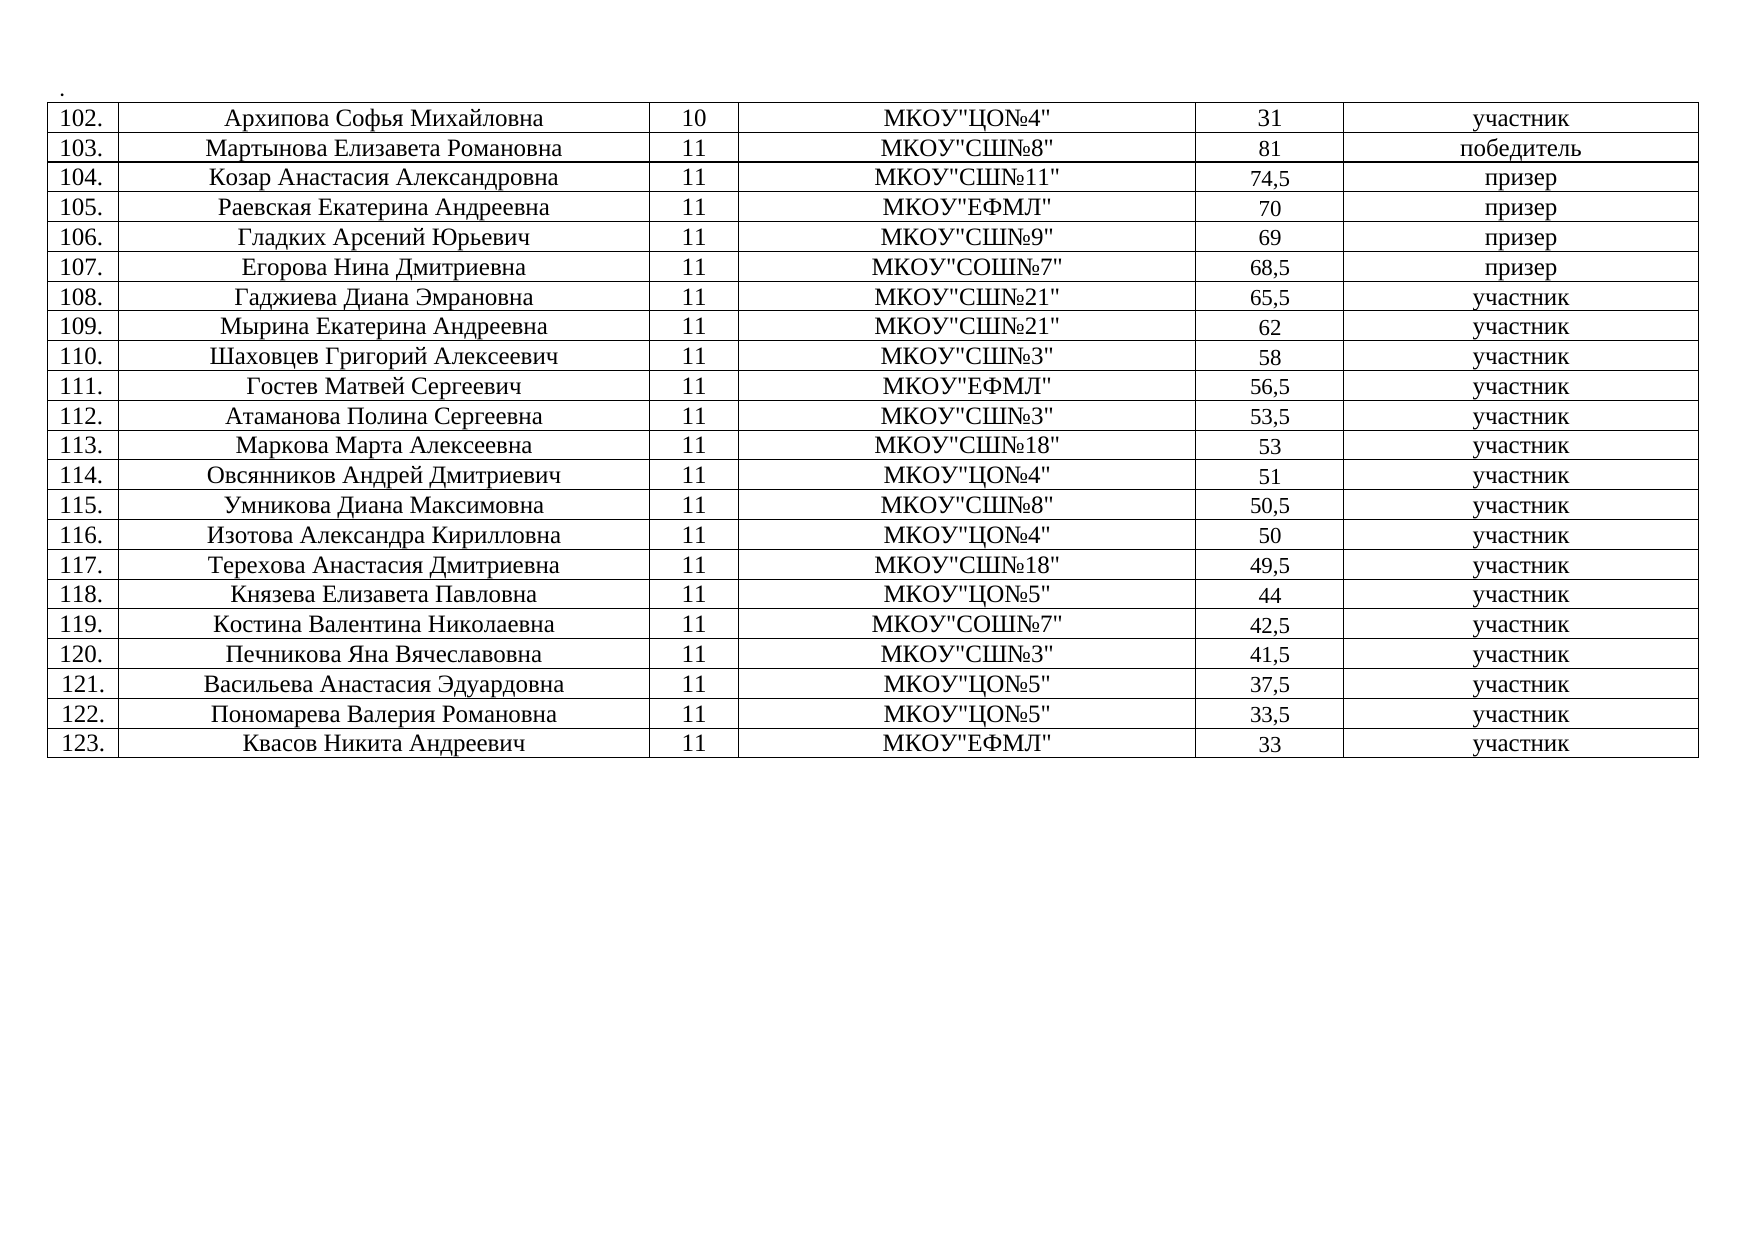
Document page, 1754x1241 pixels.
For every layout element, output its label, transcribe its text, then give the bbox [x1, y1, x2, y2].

table_cell Князева Елизавета Павловна [119, 580, 649, 608]
table_cell участник [1344, 341, 1698, 370]
table_cell Терехова Анастасия Дмитриевна [119, 550, 649, 578]
table_cell 112. [48, 401, 118, 429]
table_cell 33 [1196, 729, 1343, 757]
table_cell 11 [650, 133, 738, 161]
table_cell 53,5 [1196, 401, 1343, 429]
table_cell Печникова Яна Вячеславовна [119, 639, 649, 668]
table_cell участник [1344, 401, 1698, 429]
table_cell МКОУ"СШ№18" [739, 550, 1195, 578]
table_cell 122. [48, 699, 118, 727]
table_cell МКОУ"ЕФМЛ" [739, 729, 1195, 757]
table_cell 11 [650, 580, 738, 608]
table_cell 31 [1196, 103, 1343, 132]
table_cell 113. [48, 431, 118, 459]
table_cell МКОУ"СШ№11" [739, 163, 1195, 191]
table_cell Умникова Диана Максимовна [119, 490, 649, 519]
table_cell 106. [48, 222, 118, 251]
table_cell 37,5 [1196, 669, 1343, 698]
table_cell 74,5 [1196, 163, 1343, 191]
table_cell призер [1344, 192, 1698, 221]
table_cell 11 [650, 163, 738, 191]
table_cell 11 [650, 669, 738, 698]
table_cell Костина Валентина Николаевна [119, 609, 649, 638]
table_cell 11 [650, 609, 738, 638]
table_cell участник [1344, 609, 1698, 638]
table_cell 111. [48, 371, 118, 400]
table_cell 53 [1196, 431, 1343, 459]
table_cell МКОУ"СШ№9" [739, 222, 1195, 251]
table_cell 58 [1196, 341, 1343, 370]
table_cell Атаманова Полина Сергеевна [119, 401, 649, 429]
table_cell 11 [650, 371, 738, 400]
table_cell призер [1344, 252, 1698, 281]
table_cell участник [1344, 639, 1698, 668]
table_cell МКОУ"СШ№21" [739, 282, 1195, 310]
table_cell призер [1344, 222, 1698, 251]
table_cell МКОУ"СШ№8" [739, 133, 1195, 161]
table_cell 123. [48, 729, 118, 757]
table_cell Маркова Марта Алексеевна [119, 431, 649, 459]
table_cell 115. [48, 490, 118, 519]
table_cell 70 [1196, 192, 1343, 221]
table_cell 50 [1196, 520, 1343, 549]
table_cell участник [1344, 431, 1698, 459]
table_cell МКОУ"ЦО№5" [739, 699, 1195, 727]
table_cell участник [1344, 729, 1698, 757]
table_cell 107. [48, 252, 118, 281]
table_cell 120. [48, 639, 118, 668]
table_cell 49,5 [1196, 550, 1343, 578]
table_cell МКОУ"ЦО№4" [739, 460, 1195, 489]
table_cell 109. [48, 311, 118, 340]
table_cell МКОУ"СШ№3" [739, 401, 1195, 429]
table_cell 114. [48, 460, 118, 489]
table_cell 11 [650, 341, 738, 370]
table_cell 11 [650, 401, 738, 429]
table_cell 11 [650, 699, 738, 727]
table_cell МКОУ"СОШ№7" [739, 252, 1195, 281]
table_cell МКОУ"СШ№21" [739, 311, 1195, 340]
table_cell Изотова Александра Кирилловна [119, 520, 649, 549]
table_cell МКОУ"ЦО№5" [739, 580, 1195, 608]
table_cell 44 [1196, 580, 1343, 608]
table_cell Квасов Никита Андреевич [119, 729, 649, 757]
table_cell победитель [1344, 133, 1698, 161]
table_cell 69 [1196, 222, 1343, 251]
table_cell 42,5 [1196, 609, 1343, 638]
table_cell 117. [48, 550, 118, 578]
table_cell 110. [48, 341, 118, 370]
table_cell участник [1344, 460, 1698, 489]
table_cell Козар Анастасия Александровна [119, 163, 649, 191]
table_cell участник [1344, 371, 1698, 400]
table_cell 10 [650, 103, 738, 132]
table_cell участник [1344, 282, 1698, 310]
table_cell МКОУ"СШ№3" [739, 341, 1195, 370]
table_cell 11 [650, 192, 738, 221]
table_cell Пономарева Валерия Романовна [119, 699, 649, 727]
table_cell 11 [650, 729, 738, 757]
table_cell участник [1344, 311, 1698, 340]
table_cell участник [1344, 520, 1698, 549]
table_cell 119. [48, 609, 118, 638]
table_cell 11 [650, 431, 738, 459]
table_cell 118. [48, 580, 118, 608]
table_cell МКОУ"ЦО№4" [739, 520, 1195, 549]
table_cell 102. [48, 103, 118, 132]
table_cell 105. [48, 192, 118, 221]
table_cell 50,5 [1196, 490, 1343, 519]
table_cell Гладких Арсений Юрьевич [119, 222, 649, 251]
table_cell Гостев Матвей Сергеевич [119, 371, 649, 400]
table_cell 11 [650, 311, 738, 340]
table_cell участник [1344, 490, 1698, 519]
table_cell 11 [650, 550, 738, 578]
table_cell 11 [650, 222, 738, 251]
table_cell 68,5 [1196, 252, 1343, 281]
table_cell участник [1344, 550, 1698, 578]
table_cell 104. [48, 163, 118, 191]
table_cell МКОУ"ЦО№5" [739, 669, 1195, 698]
table_cell призер [1344, 163, 1698, 191]
table_cell Мартынова Елизавета Романовна [119, 133, 649, 161]
table_cell Гаджиева Диана Эмрановна [119, 282, 649, 310]
table_cell участник [1344, 580, 1698, 608]
table_cell Егорова Нина Дмитриевна [119, 252, 649, 281]
table_cell 65,5 [1196, 282, 1343, 310]
table_cell 11 [650, 520, 738, 549]
table_cell 108. [48, 282, 118, 310]
table_cell 41,5 [1196, 639, 1343, 668]
table_cell Архипова Софья Михайловна [119, 103, 649, 132]
table_cell МКОУ"СШ№8" [739, 490, 1195, 519]
table_cell 56,5 [1196, 371, 1343, 400]
table_cell Мырина Екатерина Андреевна [119, 311, 649, 340]
table_cell 121. [48, 669, 118, 698]
table_cell МКОУ"СОШ№7" [739, 609, 1195, 638]
table_cell 81 [1196, 133, 1343, 161]
table_cell 51 [1196, 460, 1343, 489]
table_cell МКОУ"ЦО№4" [739, 103, 1195, 132]
table_cell 11 [650, 460, 738, 489]
table_cell 11 [650, 282, 738, 310]
table_cell участник [1344, 103, 1698, 132]
table_cell 62 [1196, 311, 1343, 340]
table_cell Шаховцев Григорий Алексеевич [119, 341, 649, 370]
table_cell 103. [48, 133, 118, 161]
table_cell 33,5 [1196, 699, 1343, 727]
table_cell МКОУ"ЕФМЛ" [739, 192, 1195, 221]
table_cell МКОУ"СШ№18" [739, 431, 1195, 459]
table_cell МКОУ"СШ№3" [739, 639, 1195, 668]
table_cell участник [1344, 699, 1698, 727]
table_cell МКОУ"ЕФМЛ" [739, 371, 1195, 400]
table_cell Васильева Анастасия Эдуардовна [119, 669, 649, 698]
table_cell 116. [48, 520, 118, 549]
table_cell 11 [650, 639, 738, 668]
table_cell 11 [650, 252, 738, 281]
table_cell участник [1344, 669, 1698, 698]
table_cell Раевская Екатерина Андреевна [119, 192, 649, 221]
table_cell 11 [650, 490, 738, 519]
table_cell Овсянников Андрей Дмитриевич [119, 460, 649, 489]
